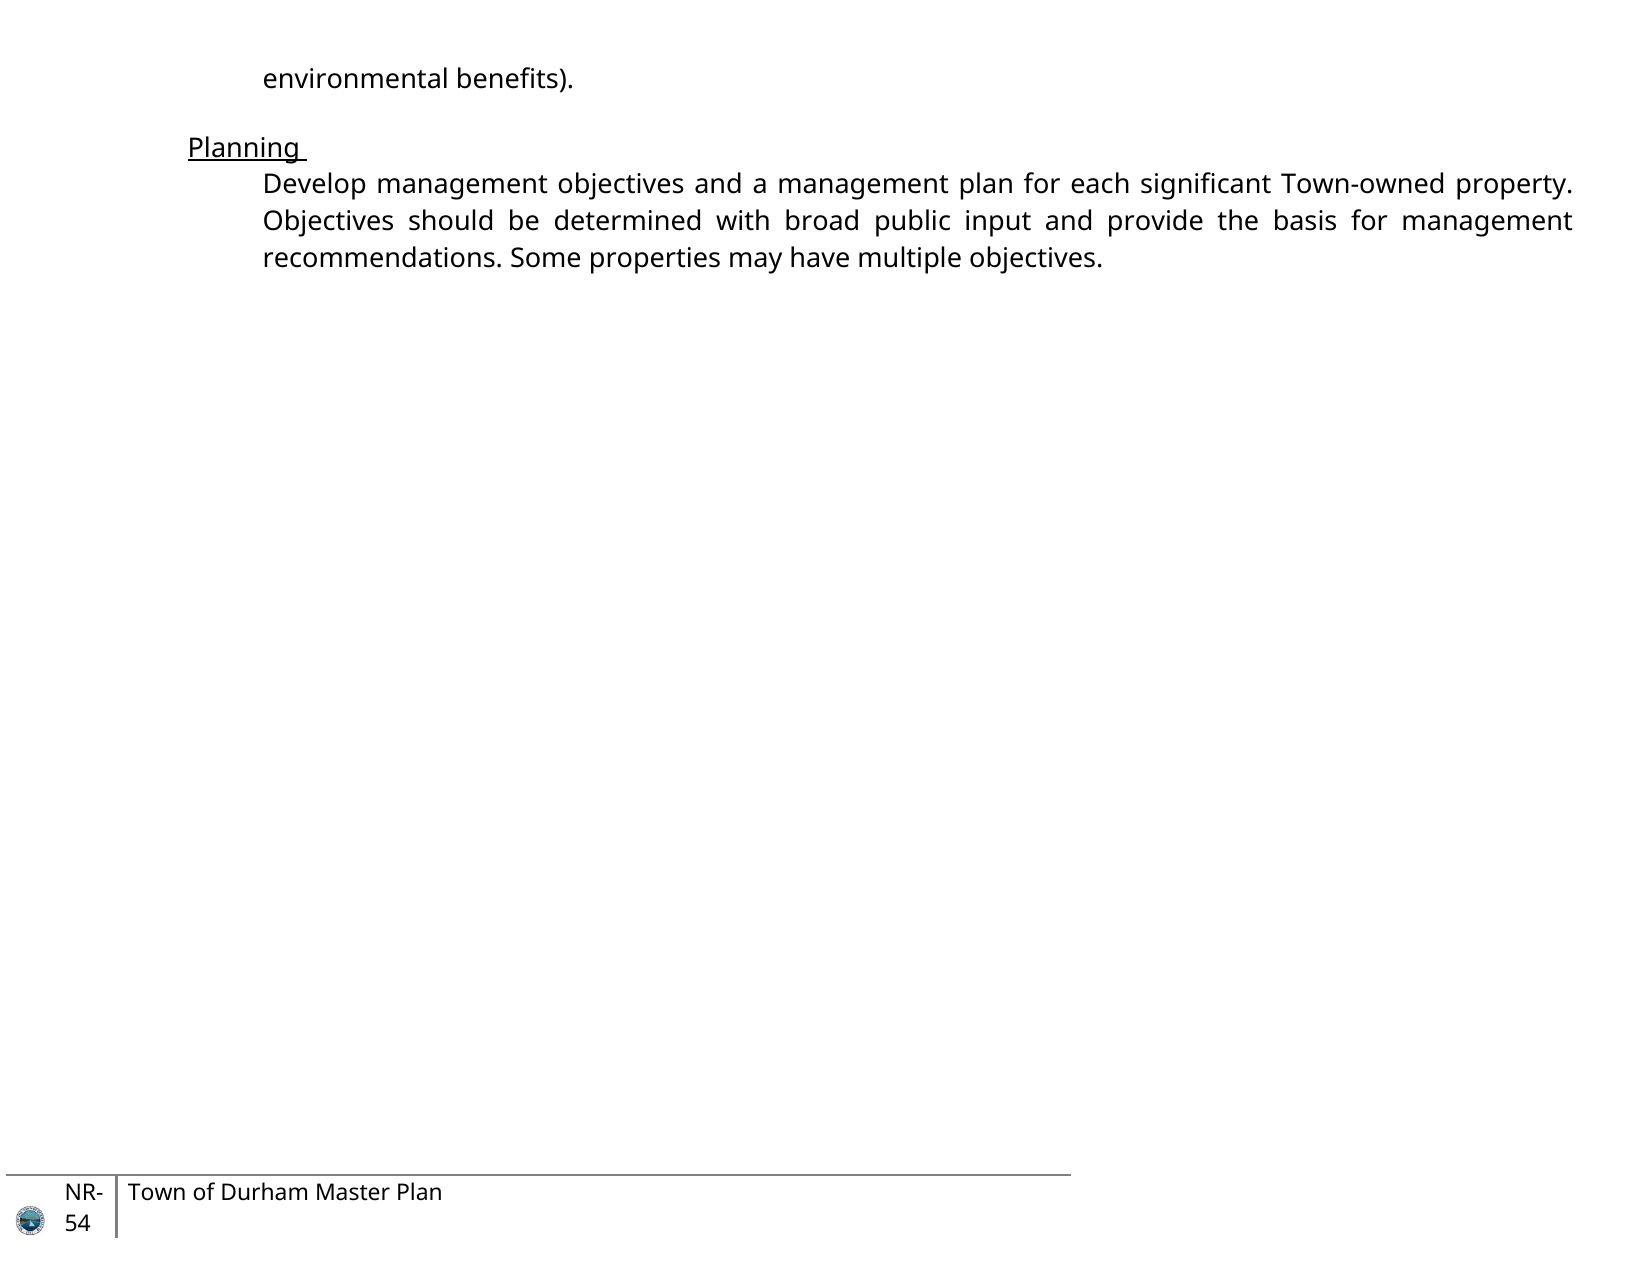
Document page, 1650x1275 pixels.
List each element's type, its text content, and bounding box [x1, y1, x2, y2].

picture [14, 1204, 46, 1238]
list Develop management objectives and a management plan for each significant Town-owned property. Objectives should be determined with broad public input and provide the basis for management recommendations. Some properties may have multiple objectives. [262, 165, 1575, 276]
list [225, 60, 1575, 97]
text Planning [187, 128, 1575, 165]
